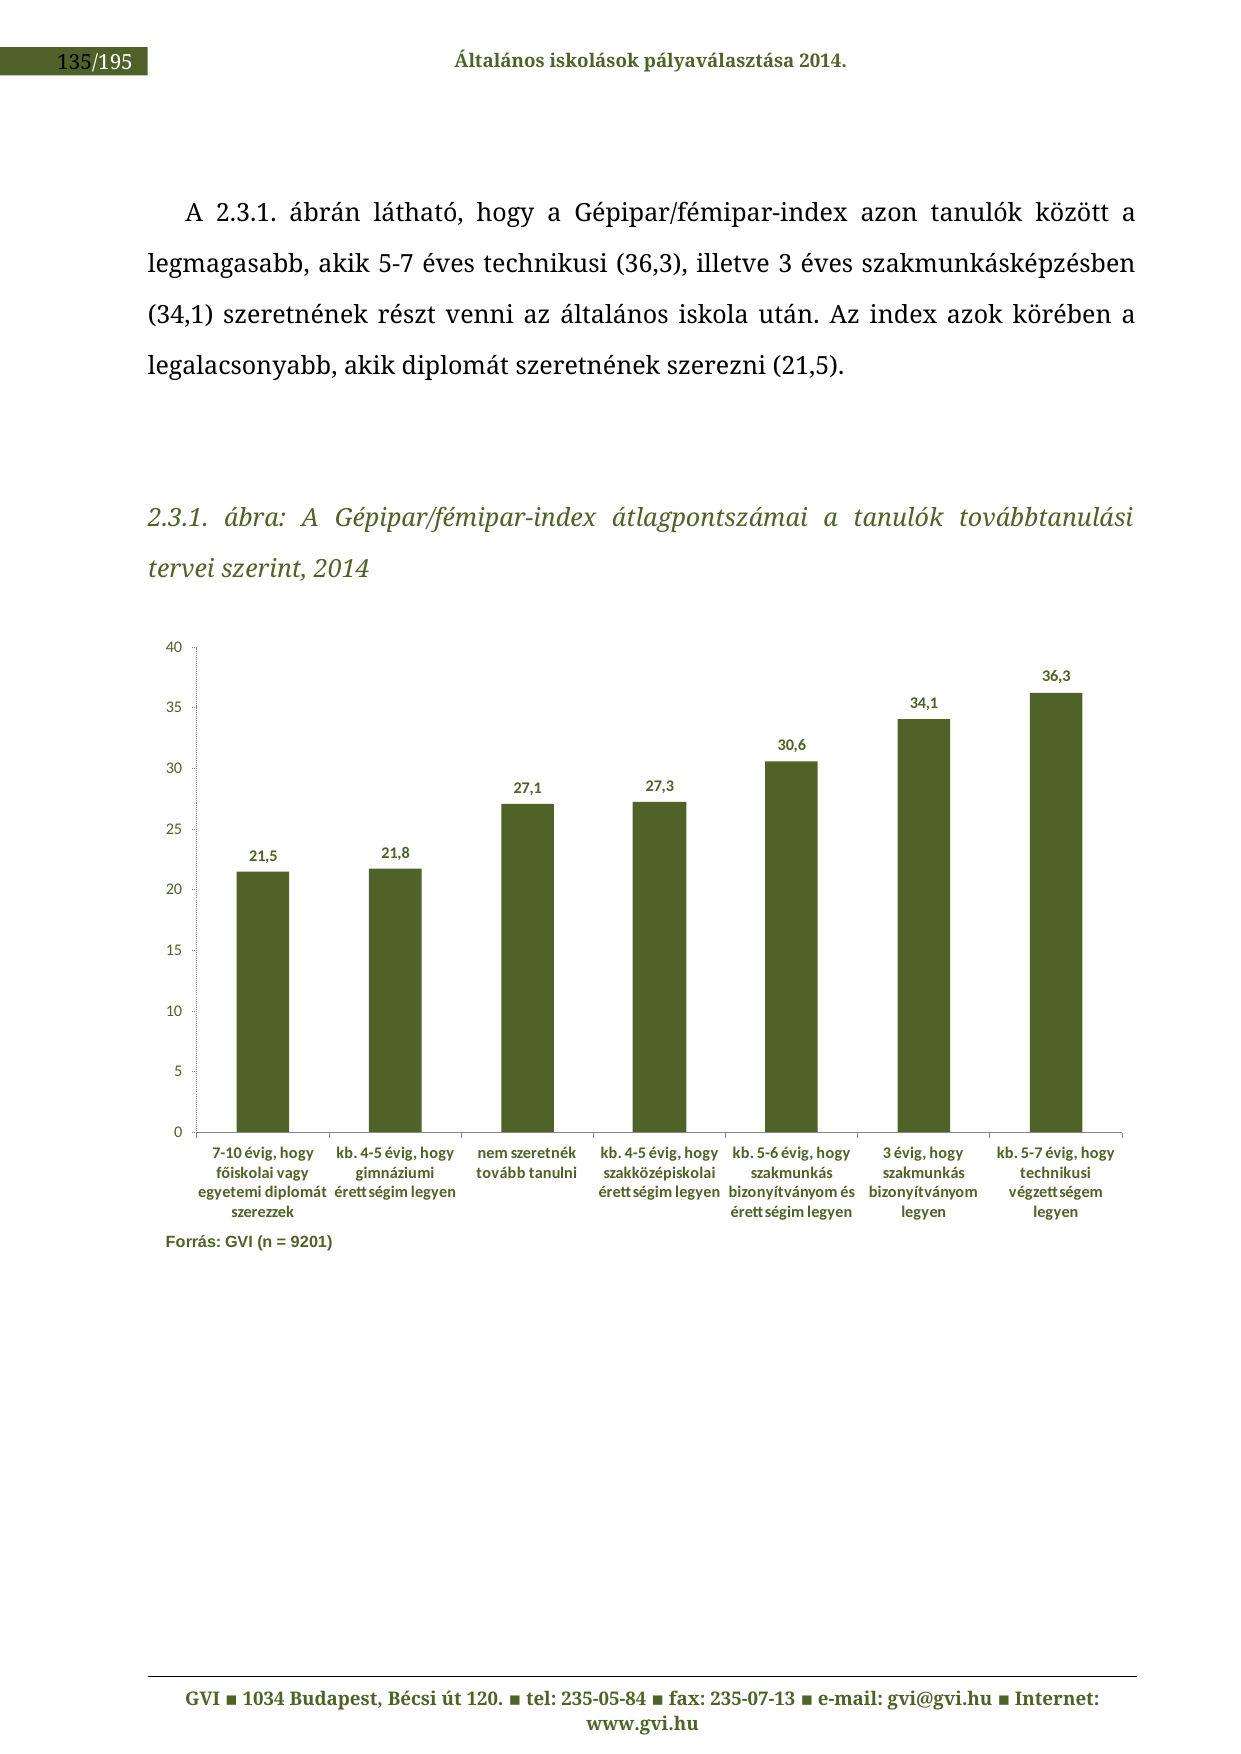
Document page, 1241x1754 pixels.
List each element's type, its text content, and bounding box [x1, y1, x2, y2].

text 2.3.1. ábra: A Gépipar/fémipar-index átlagpontszámai a tanulók továbbtanulási tervei szerint, 2014 [148, 499, 1137, 584]
text A 2.3.1. ábrán látható, hogy a Gépipar/fémipar-index azon tanulók között a legmagasabb, akik 5-7 éves technikusi (36,3), illetve 3 éves szakmunkásképzésben (34,1) szeretnének részt venni az általános iskola után. Az index azok körében a legalacsonyabb, akik diplomát szeretnének szerezni (21,5). [148, 194, 1137, 381]
